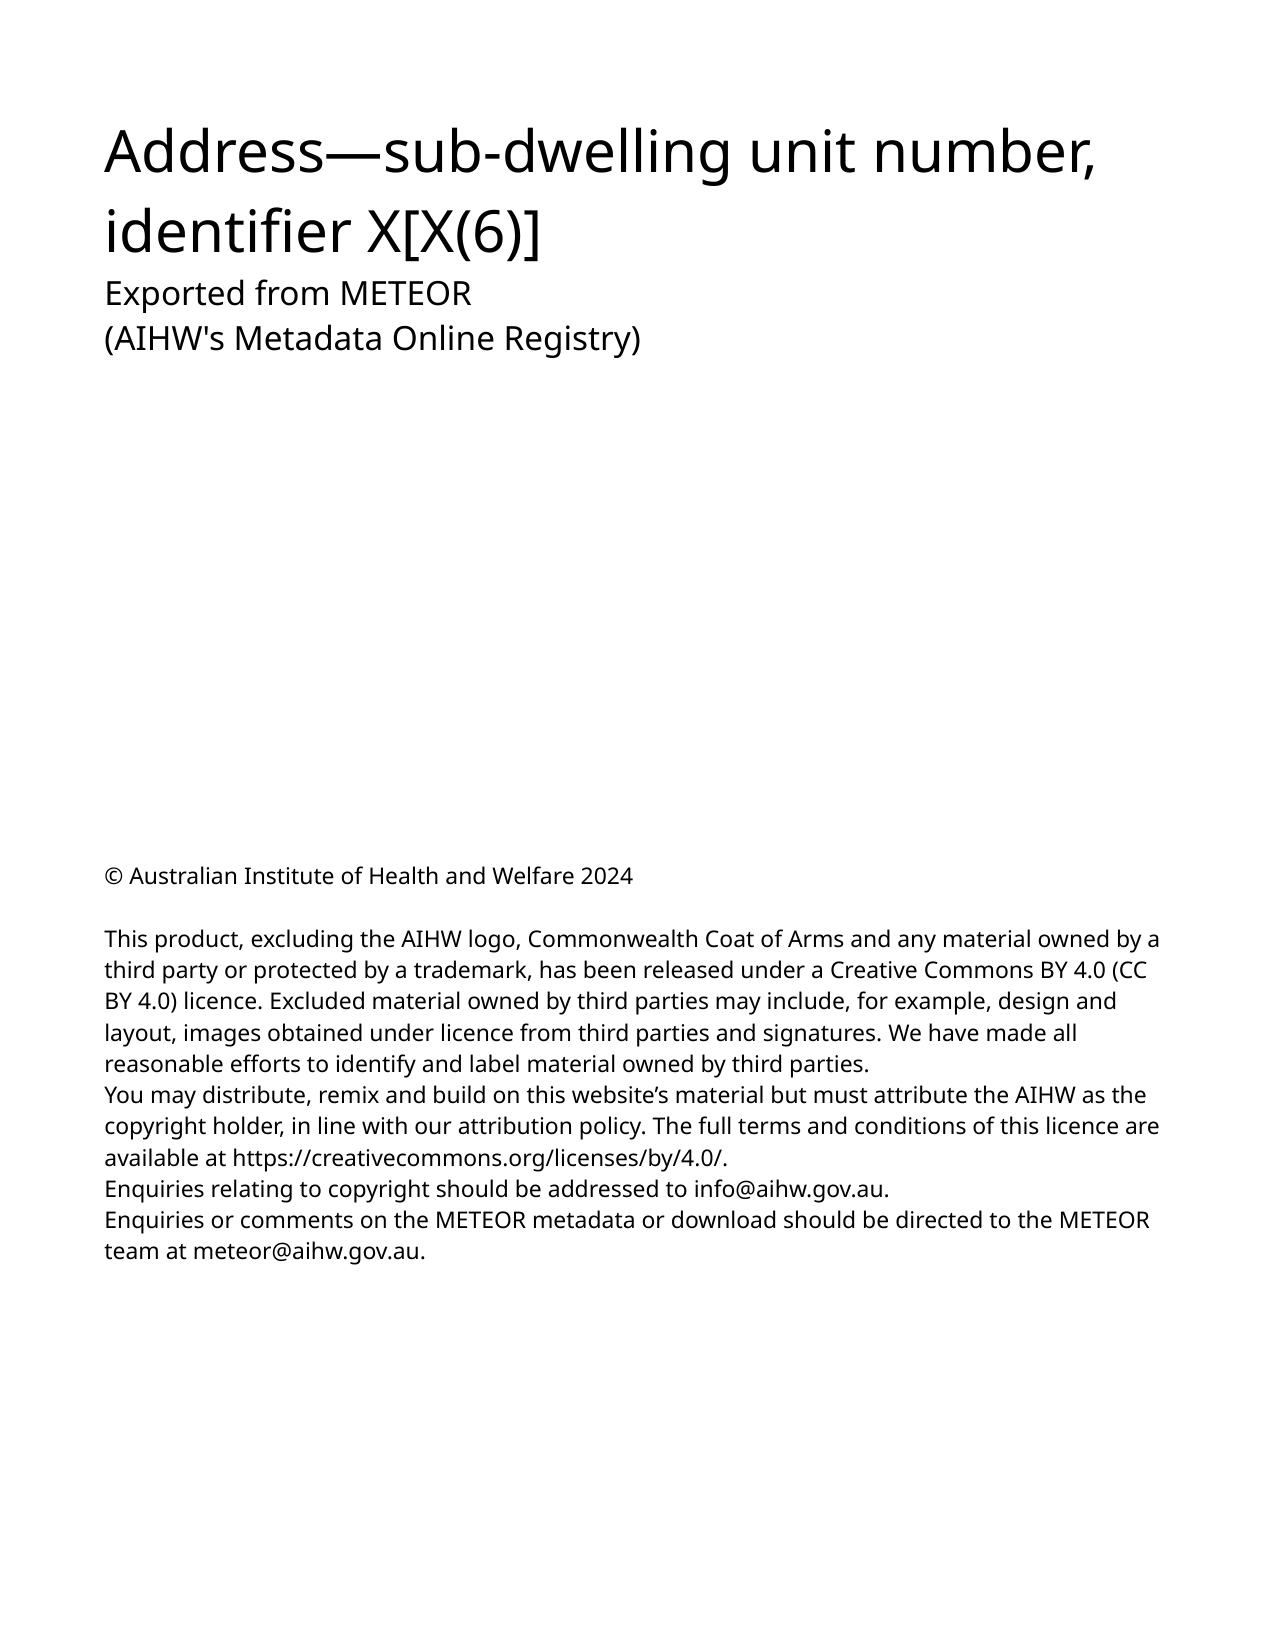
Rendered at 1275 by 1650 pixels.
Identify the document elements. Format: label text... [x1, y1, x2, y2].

text Enquiries or comments on the METEOR metadata or download should be directed to the METEOR team at meteor@aihw.gov.au. [104, 1204, 1171, 1266]
subtitle (AIHW's Metadata Online Registry) [104, 315, 1171, 360]
text You may distribute, remix and build on this website’s material but must attribute the AIHW as the copyright holder, in line with our attribution policy. The full terms and conditions of this licence are available at https://creativecommons.org/licenses/by/4.0/. [104, 1079, 1171, 1173]
title Address—sub-dwelling unit number, identifier X[X(6)] [104, 110, 1171, 269]
text © Australian Institute of Health and Welfare 2024 [104, 860, 1171, 891]
text This product, excluding the AIHW logo, Commonwealth Coat of Arms and any material owned by a third party or protected by a trademark, has been released under a Creative Commons BY 4.0 (CC BY 4.0) licence. Excluded material owned by third parties may include, for example, design and layout, images obtained under licence from third parties and signatures. We have made all reasonable efforts to identify and label material owned by third parties. [104, 923, 1171, 1079]
subtitle Exported from METEOR [104, 269, 1171, 315]
text Enquiries relating to copyright should be addressed to info@aihw.gov.au. [104, 1173, 1171, 1204]
